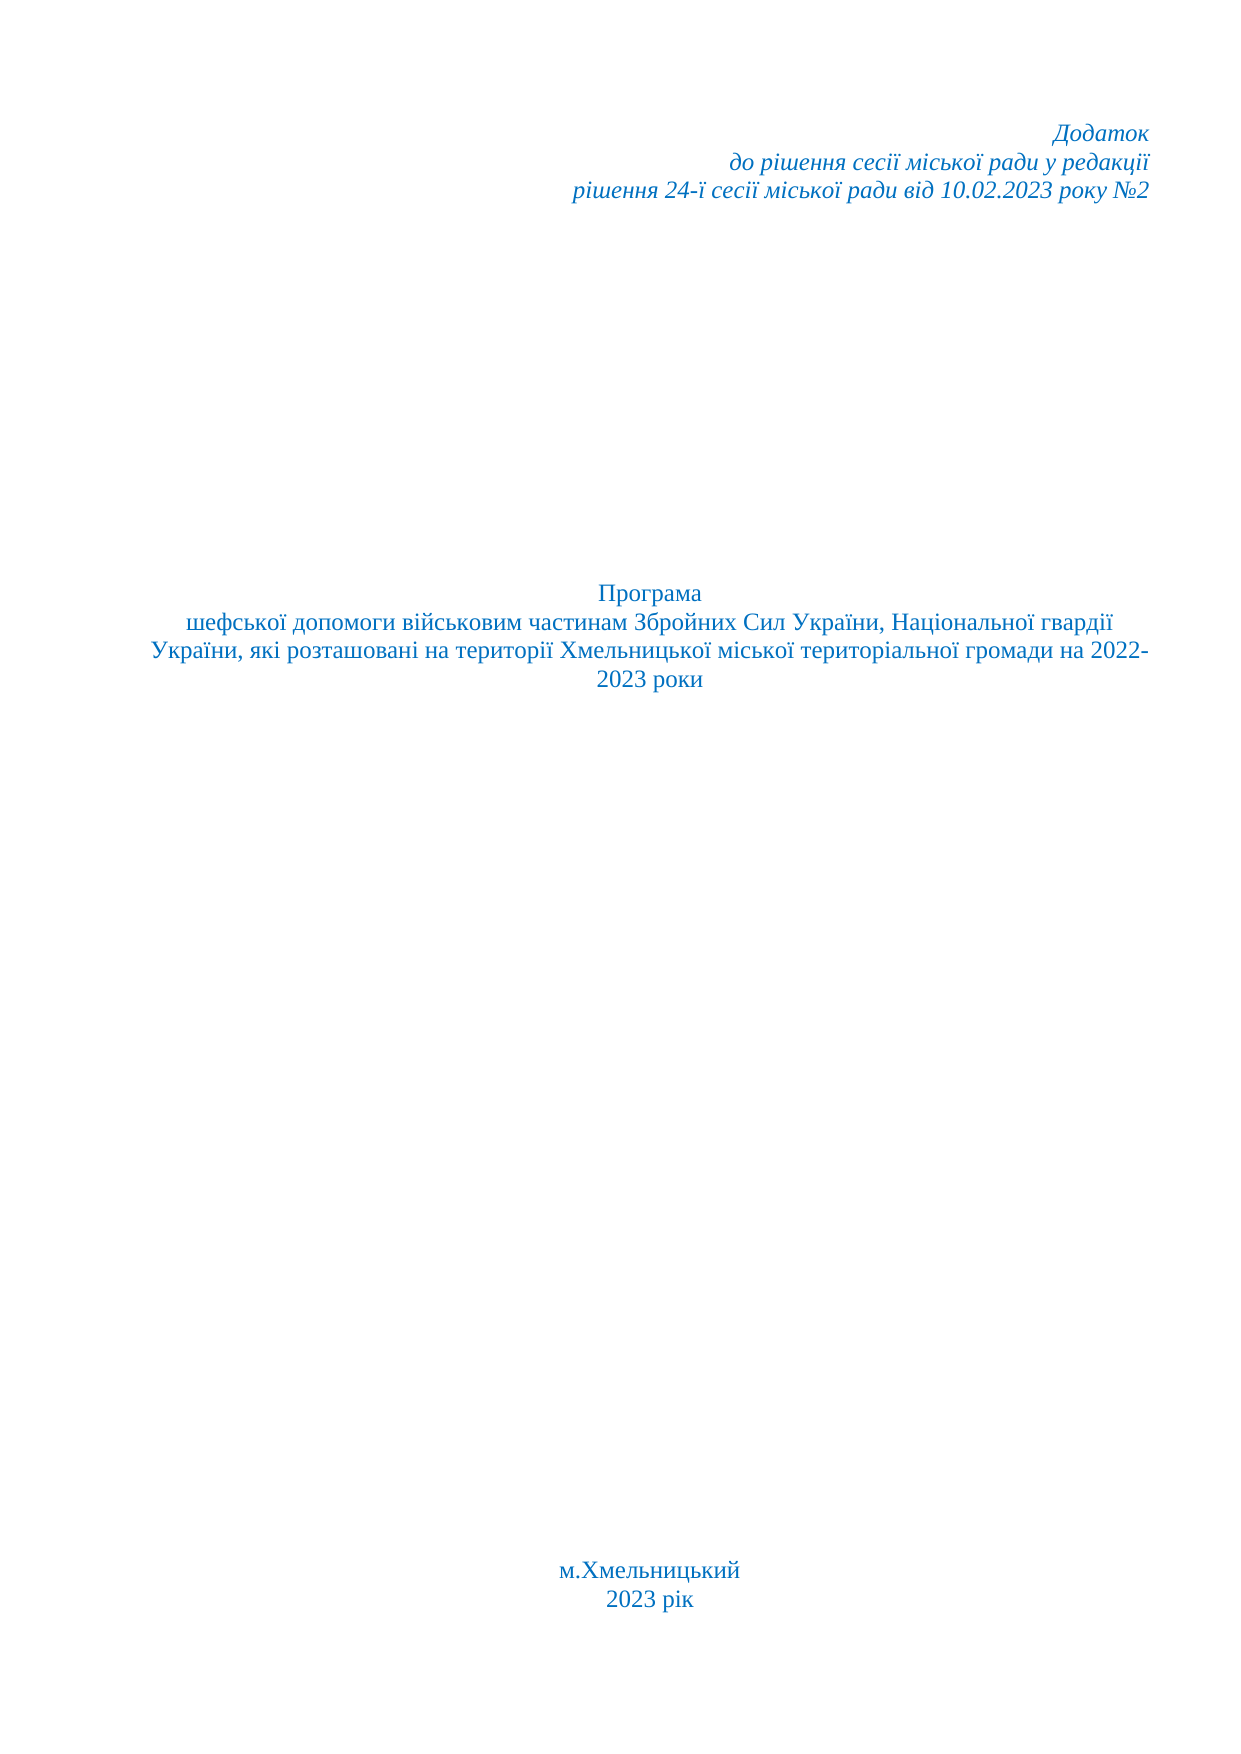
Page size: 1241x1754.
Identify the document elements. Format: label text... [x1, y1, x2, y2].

text м.Хмельницький [148, 1556, 1152, 1584]
text рішення 24-ї сесії міської ради від 10.02.2023 року №2 [148, 176, 1152, 204]
text Програма [148, 578, 1152, 607]
text до рішення сесії міської ради у редакції [148, 147, 1152, 176]
text Додаток [148, 118, 1152, 147]
text 2023 рік [148, 1584, 1152, 1613]
text шефської допомоги військовим частинам Збройних Сил України, Національної гвардії України, які розташовані на території Хмельницької міської територіальної громади на 2022-2023 роки [148, 607, 1152, 693]
